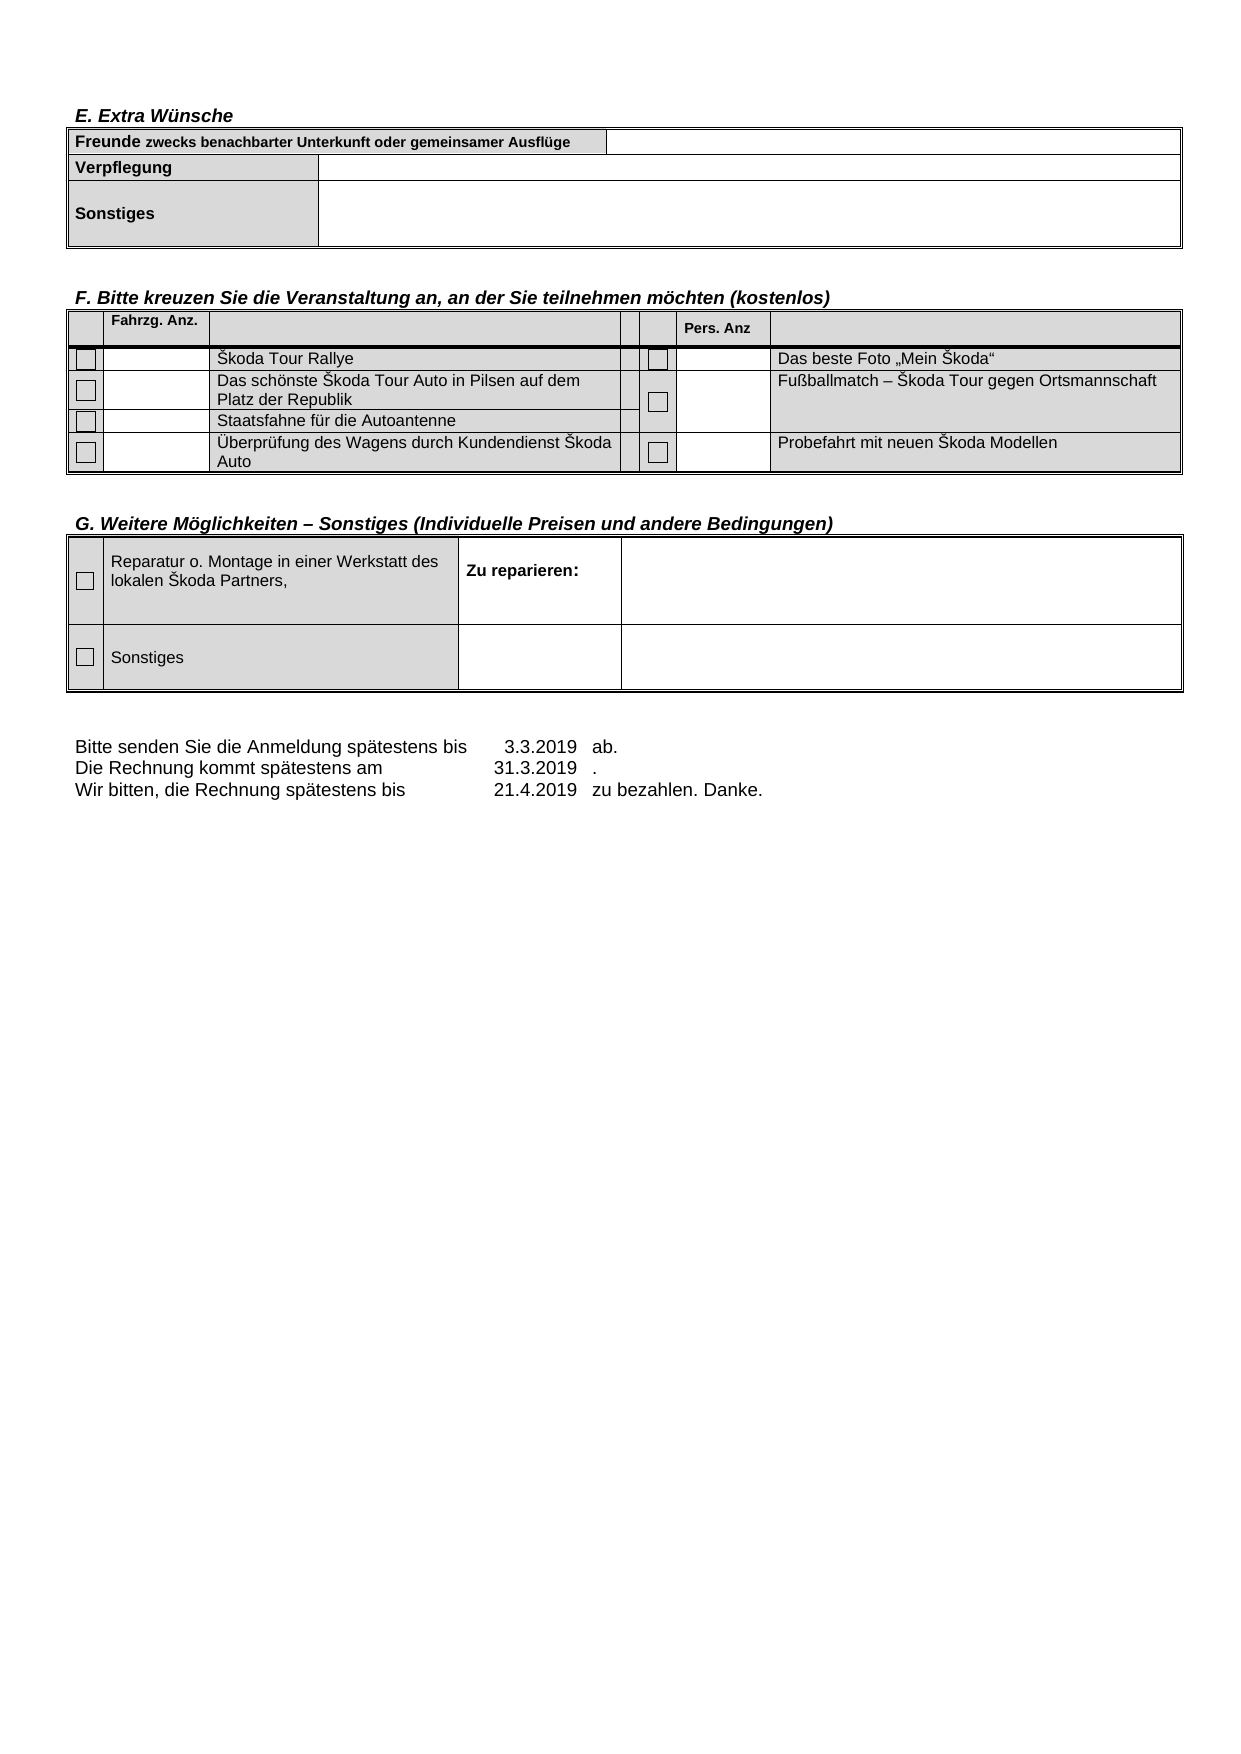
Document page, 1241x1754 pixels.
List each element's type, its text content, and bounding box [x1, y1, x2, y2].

table_cell [668, 349, 676, 370]
table_header Fahrzg. Anz. [104, 312, 209, 345]
table_cell [640, 371, 676, 432]
table_cell [69, 410, 103, 432]
table_header [607, 130, 1180, 153]
table_header [69, 538, 103, 624]
subtitle E. Extra Wünsche [75, 105, 1181, 127]
table_cell Das beste Foto „Mein Škoda“ [771, 349, 1180, 370]
table_header Pers. Anz [677, 312, 770, 345]
text Wir bitten, die Rechnung spätestens bis 21.4.2019 zu bezahlen. Danke. [75, 779, 1181, 800]
subtitle F. Bitte kreuzen Sie die Veranstaltung an, an der Sie teilnehmen möchten (kostenlos) [75, 287, 1181, 309]
table_cell [621, 410, 639, 432]
table_cell [69, 371, 103, 409]
table_cell Verpflegung [69, 155, 318, 180]
table_header Reparatur o. Montage in einer Werkstatt des lokalen Škoda Partners, [104, 538, 458, 624]
table_cell [459, 625, 621, 689]
table_header [771, 312, 1180, 345]
text Bitte senden Sie die Anmeldung spätestens bis 3.3.2019 ab. [75, 736, 1181, 757]
table_header [621, 312, 639, 345]
table_cell [640, 349, 648, 370]
table_header [210, 312, 620, 345]
table_cell [77, 350, 95, 369]
table_cell Fußballmatch – Škoda Tour gegen Ortsmannschaft [771, 371, 1180, 432]
text Die Rechnung kommt spätestens am 31.3.2019 . [75, 757, 1181, 779]
table_header [69, 312, 103, 345]
table_cell [621, 433, 639, 471]
table_cell [621, 349, 639, 370]
table_cell Škoda Tour Rallye [210, 349, 620, 370]
table_cell [96, 349, 103, 370]
subtitle G. Weitere Möglichkeiten – Sonstiges (Individuelle Preisen und andere Bedingungen) [75, 513, 1181, 534]
table_cell Staatsfahne für die Autoantenne [210, 410, 620, 432]
table_cell [649, 350, 667, 369]
table_cell [319, 155, 1180, 180]
table_cell [104, 371, 209, 409]
table_header Freunde zwecks benachbarter Unterkunft oder gemeinsamer Ausflüge [69, 130, 606, 153]
table_header [622, 538, 1181, 624]
table_cell [622, 625, 1181, 689]
table_cell [104, 433, 209, 471]
table_header [640, 312, 676, 345]
table_header Zu reparieren: [459, 538, 621, 624]
table_cell Das schönste Škoda Tour Auto in Pilsen auf dem Platz der Republik [210, 371, 620, 409]
table_cell [69, 349, 76, 370]
table_cell [677, 371, 770, 432]
table_cell [677, 433, 770, 471]
table_cell [621, 371, 639, 409]
table_cell [319, 181, 1180, 246]
table_cell [640, 433, 676, 471]
table_cell [104, 349, 209, 370]
table_cell Sonstiges [104, 625, 458, 689]
table_cell Probefahrt mit neuen Škoda Modellen [771, 433, 1180, 471]
table_cell [104, 410, 209, 432]
table_cell [69, 625, 103, 689]
table_cell Sonstiges [69, 181, 318, 246]
table_cell Überprüfung des Wagens durch Kundendienst Škoda Auto [210, 433, 620, 471]
table_cell [69, 433, 103, 471]
table_cell [677, 349, 770, 370]
